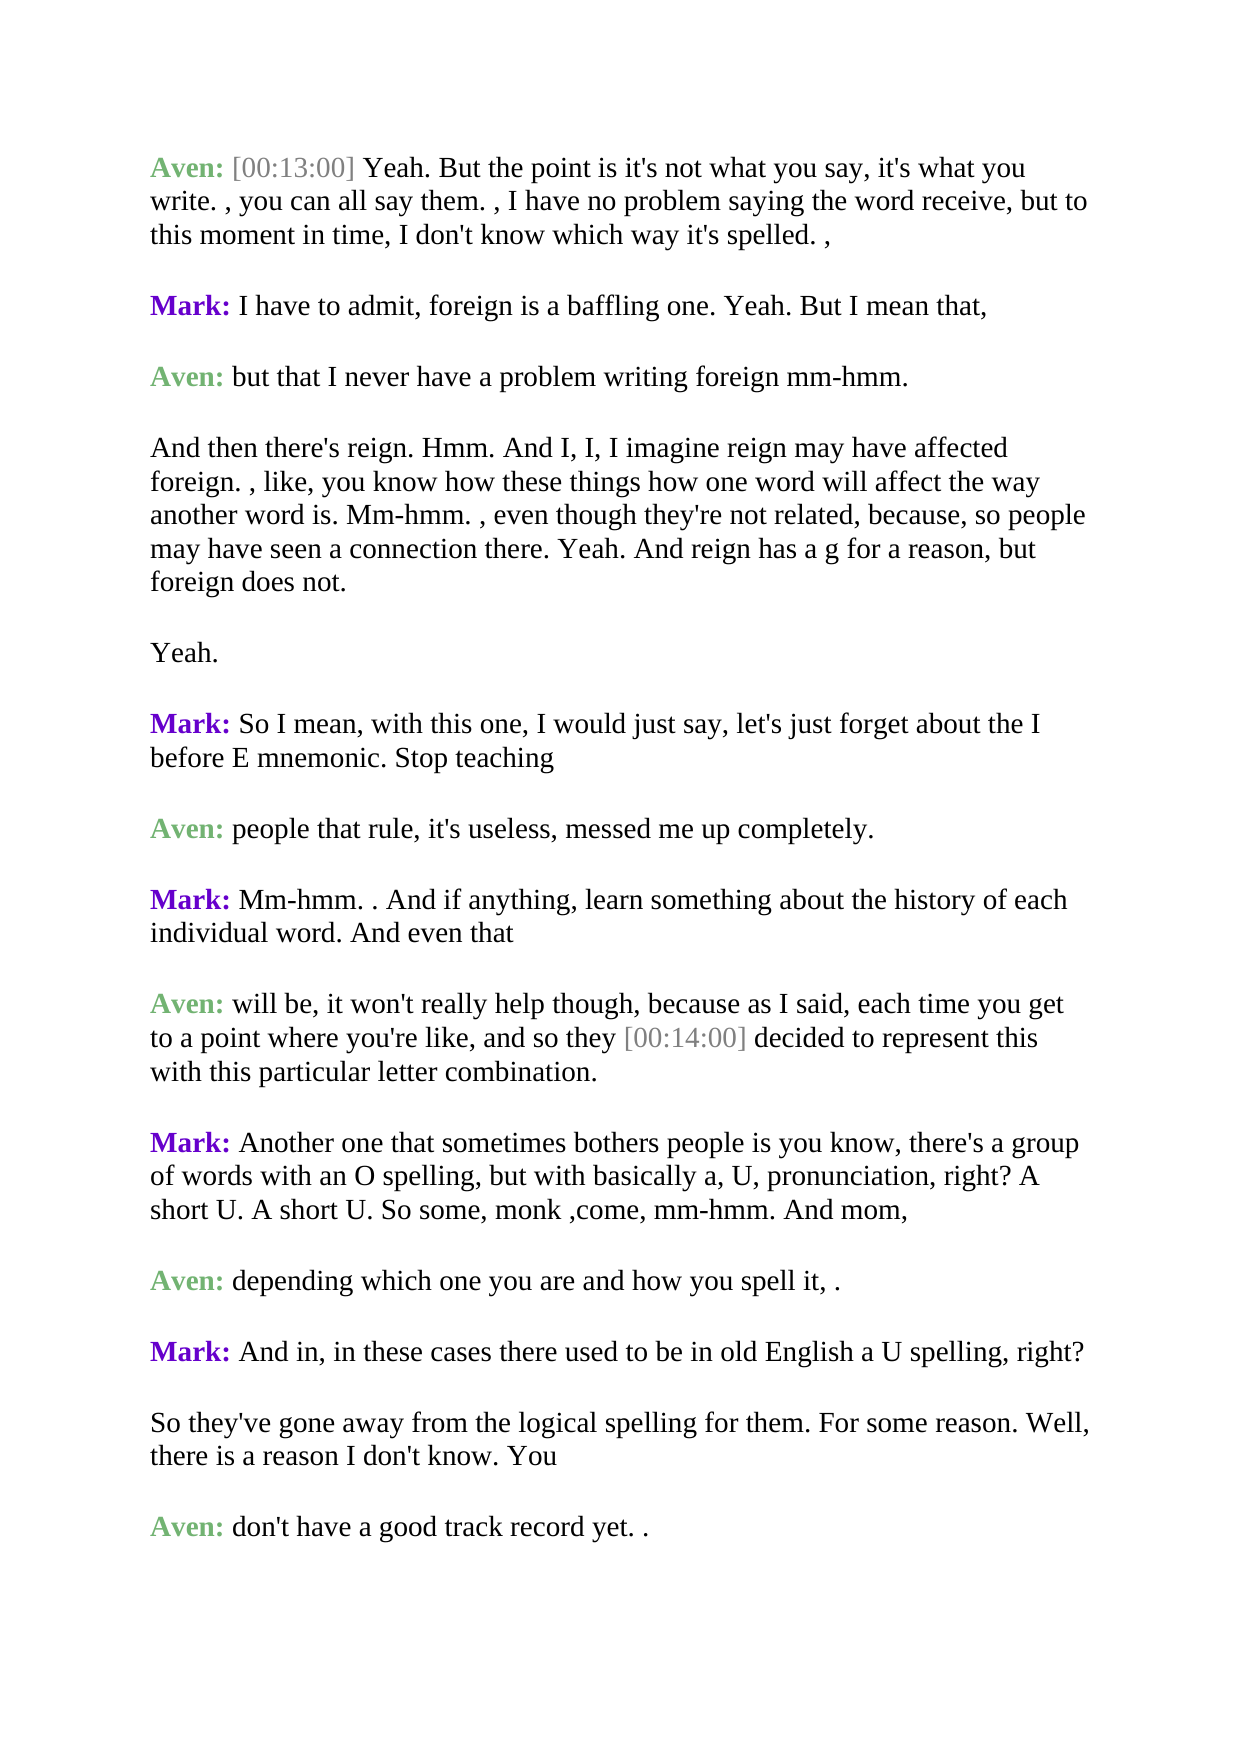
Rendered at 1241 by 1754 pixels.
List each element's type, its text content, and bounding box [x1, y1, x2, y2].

text Aven: but that I never have a problem writing foreign mm-hmm. [150, 359, 1090, 393]
text And then there's reign. Hmm. And I, I, I imagine reign may have affected foreign. , like, you know how these things how one word will affect the way another word is. Mm-hmm. , even though they're not related, because, so people may have seen a connection there. Yeah. And reign has a g for a reason, but foreign does not. [150, 430, 1090, 598]
text Mark: Mm-hmm. . And if anything, learn something about the history of each individual word. And even that [150, 882, 1090, 949]
text Mark: And in, in these cases there used to be in old English a U spelling, right? [150, 1334, 1090, 1367]
text Aven: don't have a good track record yet. . [150, 1509, 1090, 1543]
text Yeah. [150, 635, 1090, 669]
text Mark: So I mean, with this one, I would just say, let's just forget about the I before E mnemonic. Stop teaching [150, 706, 1090, 773]
text Aven: depending which one you are and how you spell it, . [150, 1263, 1090, 1296]
text Aven: people that rule, it's useless, messed me up completely. [150, 811, 1090, 844]
text Mark: I have to admit, foreign is a baffling one. Yeah. But I mean that, [150, 288, 1090, 322]
text Aven: will be, it won't really help though, because as I said, each time you get to a point where you're like, and so they [00:14:00] decided to represent this with this particular letter combination. [150, 987, 1090, 1087]
text Aven: [00:13:00] Yeah. But the point is it's not what you say, it's what you write. , you can all say them. , I have no problem saying the word receive, but to this moment in time, I don't know which way it's spelled. , [150, 150, 1090, 251]
text So they've gone away from the logical spelling for them. For some reason. Well, there is a reason I don't know. You [150, 1405, 1090, 1472]
text Mark: Another one that sometimes bothers people is you know, there's a group of words with an O spelling, but with basically a, U, pronunciation, right? A short U. A short U. So some, monk ,come, mm-hmm. And mom, [150, 1125, 1090, 1225]
